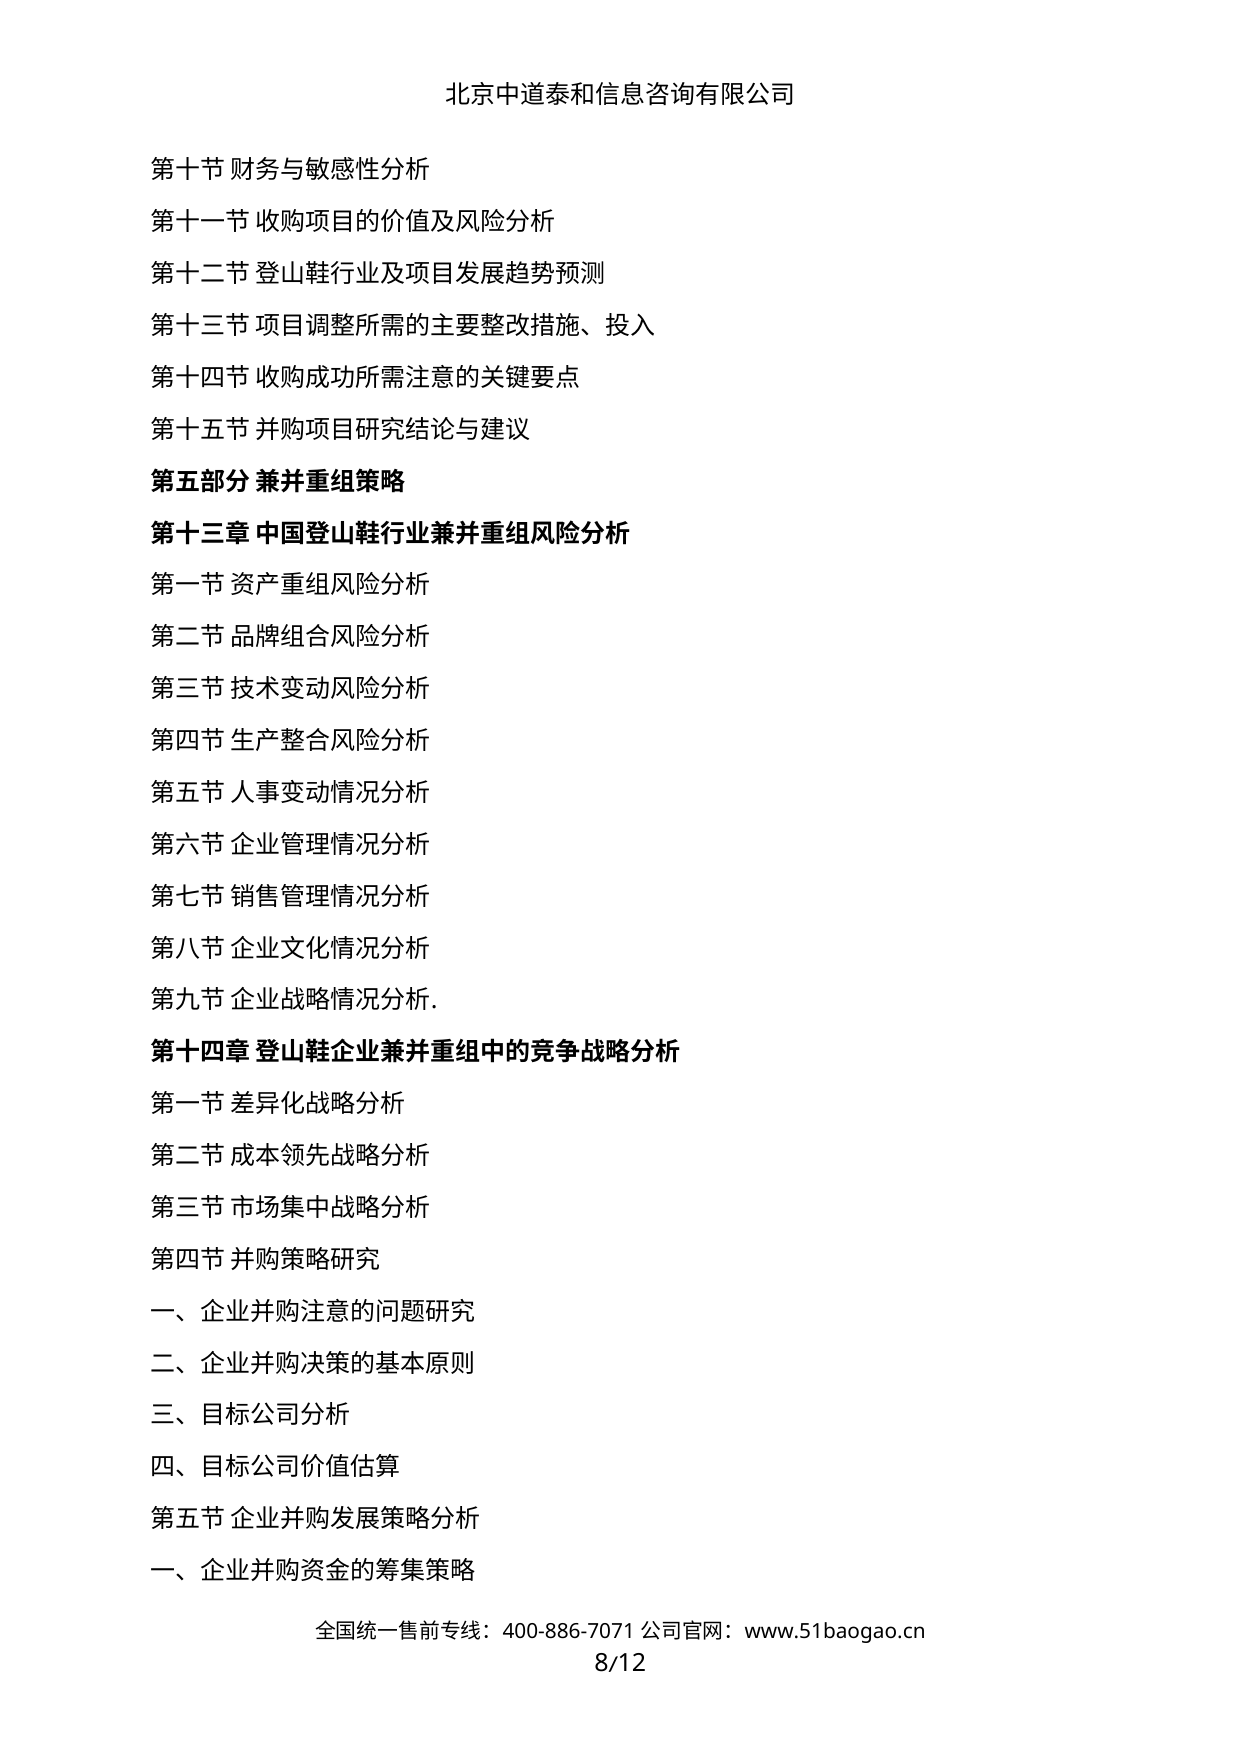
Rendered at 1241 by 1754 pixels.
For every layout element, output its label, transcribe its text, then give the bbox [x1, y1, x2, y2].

text 第九节 企业战略情况分析. [150, 980, 1090, 1016]
text 第十三节 项目调整所需的主要整改措施、投入 [150, 306, 1090, 342]
text 二、企业并购决策的基本原则 [150, 1343, 1090, 1379]
text 第六节 企业管理情况分析 [150, 824, 1090, 861]
text 第十节 财务与敏感性分析 [150, 150, 1090, 186]
text 第一节 资产重组风险分析 [150, 565, 1090, 601]
text 第三节 市场集中战略分析 [150, 1187, 1090, 1224]
text 四、目标公司价值估算 [150, 1447, 1090, 1483]
text 一、企业并购资金的筹集策略 [150, 1551, 1090, 1587]
text 第三节 技术变动风险分析 [150, 669, 1090, 705]
text 第十一节 收购项目的价值及风险分析 [150, 202, 1090, 238]
text 第十五节 并购项目研究结论与建议 [150, 409, 1090, 446]
text 第十二节 登山鞋行业及项目发展趋势预测 [150, 254, 1090, 290]
text 第四节 生产整合风险分析 [150, 721, 1090, 757]
text 三、目标公司分析 [150, 1395, 1090, 1431]
text 第七节 销售管理情况分析 [150, 876, 1090, 912]
text 第五节 人事变动情况分析 [150, 772, 1090, 809]
text 第五部分 兼并重组策略 [150, 461, 1090, 497]
text 第二节 成本领先战略分析 [150, 1136, 1090, 1172]
text 第一节 差异化战略分析 [150, 1084, 1090, 1120]
text 第四节 并购策略研究 [150, 1239, 1090, 1276]
text 第十四章 登山鞋企业兼并重组中的竞争战略分析 [150, 1032, 1090, 1068]
text 第八节 企业文化情况分析 [150, 928, 1090, 964]
text 第五节 企业并购发展策略分析 [150, 1499, 1090, 1535]
text 第十三章 中国登山鞋行业兼并重组风险分析 [150, 513, 1090, 549]
text 一、企业并购注意的问题研究 [150, 1291, 1090, 1327]
text 第十四节 收购成功所需注意的关键要点 [150, 357, 1090, 394]
text 第二节 品牌组合风险分析 [150, 617, 1090, 653]
